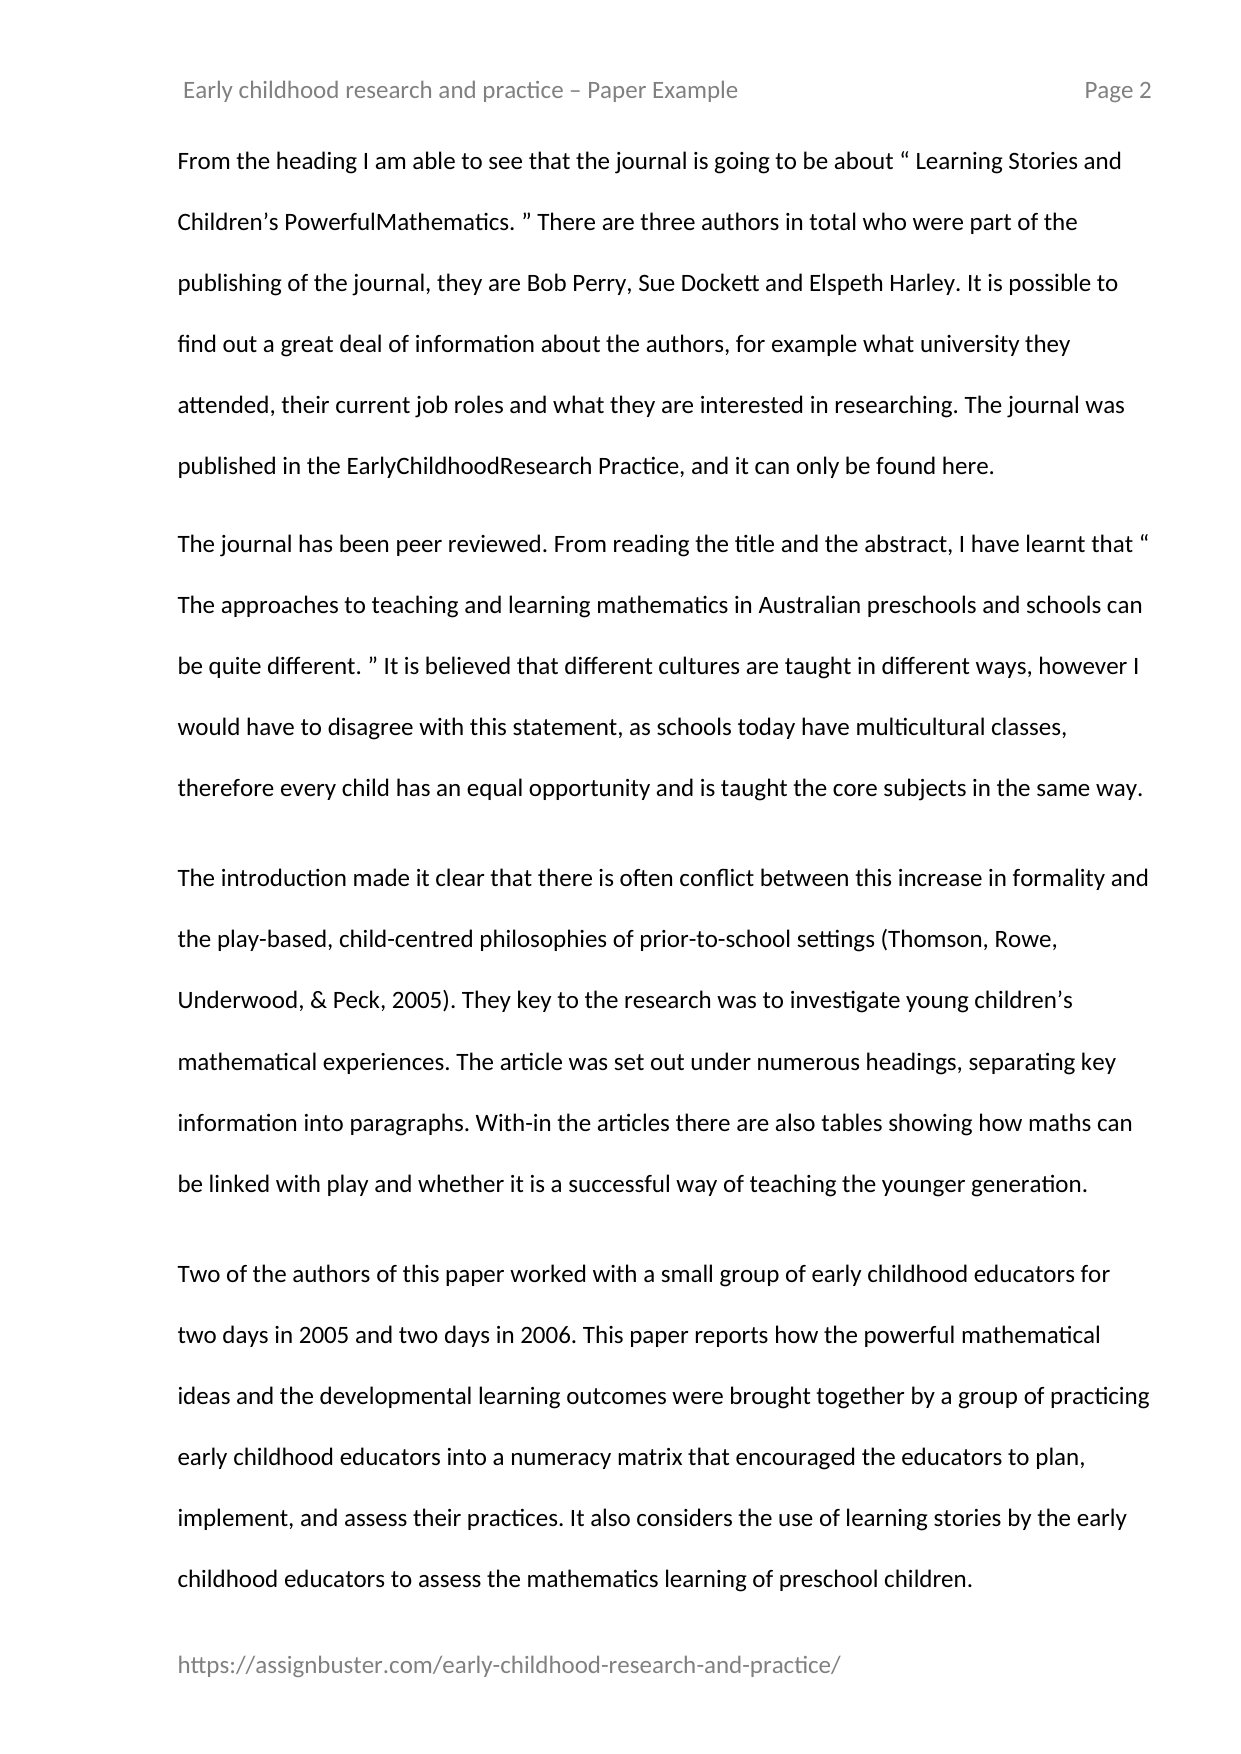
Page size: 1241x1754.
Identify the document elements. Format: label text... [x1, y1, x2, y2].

text The journal has been peer reviewed. From reading the title and the abstract, I have learnt that “ The approaches to teaching and learning mathematics in Australian preschools and schools can be quite different. ” It is believed that different cultures are taught in different ways, however I would have to disagree with this statement, as schools today have multicultural classes, therefore every child has an equal opportunity and is taught the core subjects in the same way. [177, 528, 1152, 803]
text The introduction made it clear that there is often conflict between this increase in formality and the play-based, child-centred philosophies of prior-to-school settings (Thomson, Rowe, Underwood, & Peck, 2005). They key to the research was to investigate young children’s mathematical experiences. The article was set out under numerous headings, separating key information into paragraphs. With-in the articles there are also tables showing how maths can be linked with play and whether it is a successful way of teaching the younger generation. [177, 863, 1152, 1198]
text From the heading I am able to see that the journal is going to be about “ Learning Stories and Children’s PowerfulMathematics. ” There are three authors in total who were part of the publishing of the journal, they are Bob Perry, Sue Dockett and Elspeth Harley. It is possible to find out a great deal of information about the authors, for example what university they attended, their current job roles and what they are interested in researching. The journal was published in the EarlyChildhoodResearch Practice, and it can only be found here. [177, 145, 1152, 481]
text Two of the authors of this paper worked with a small group of early childhood educators for two days in 2005 and two days in 2006. This paper reports how the powerful mathematical ideas and the developmental learning outcomes were brought together by a group of practicing early childhood educators into a numeracy matrix that encouraged the educators to plan, implement, and assess their practices. It also considers the use of learning stories by the early childhood educators to assess the mathematics learning of preschool children. [177, 1258, 1152, 1594]
